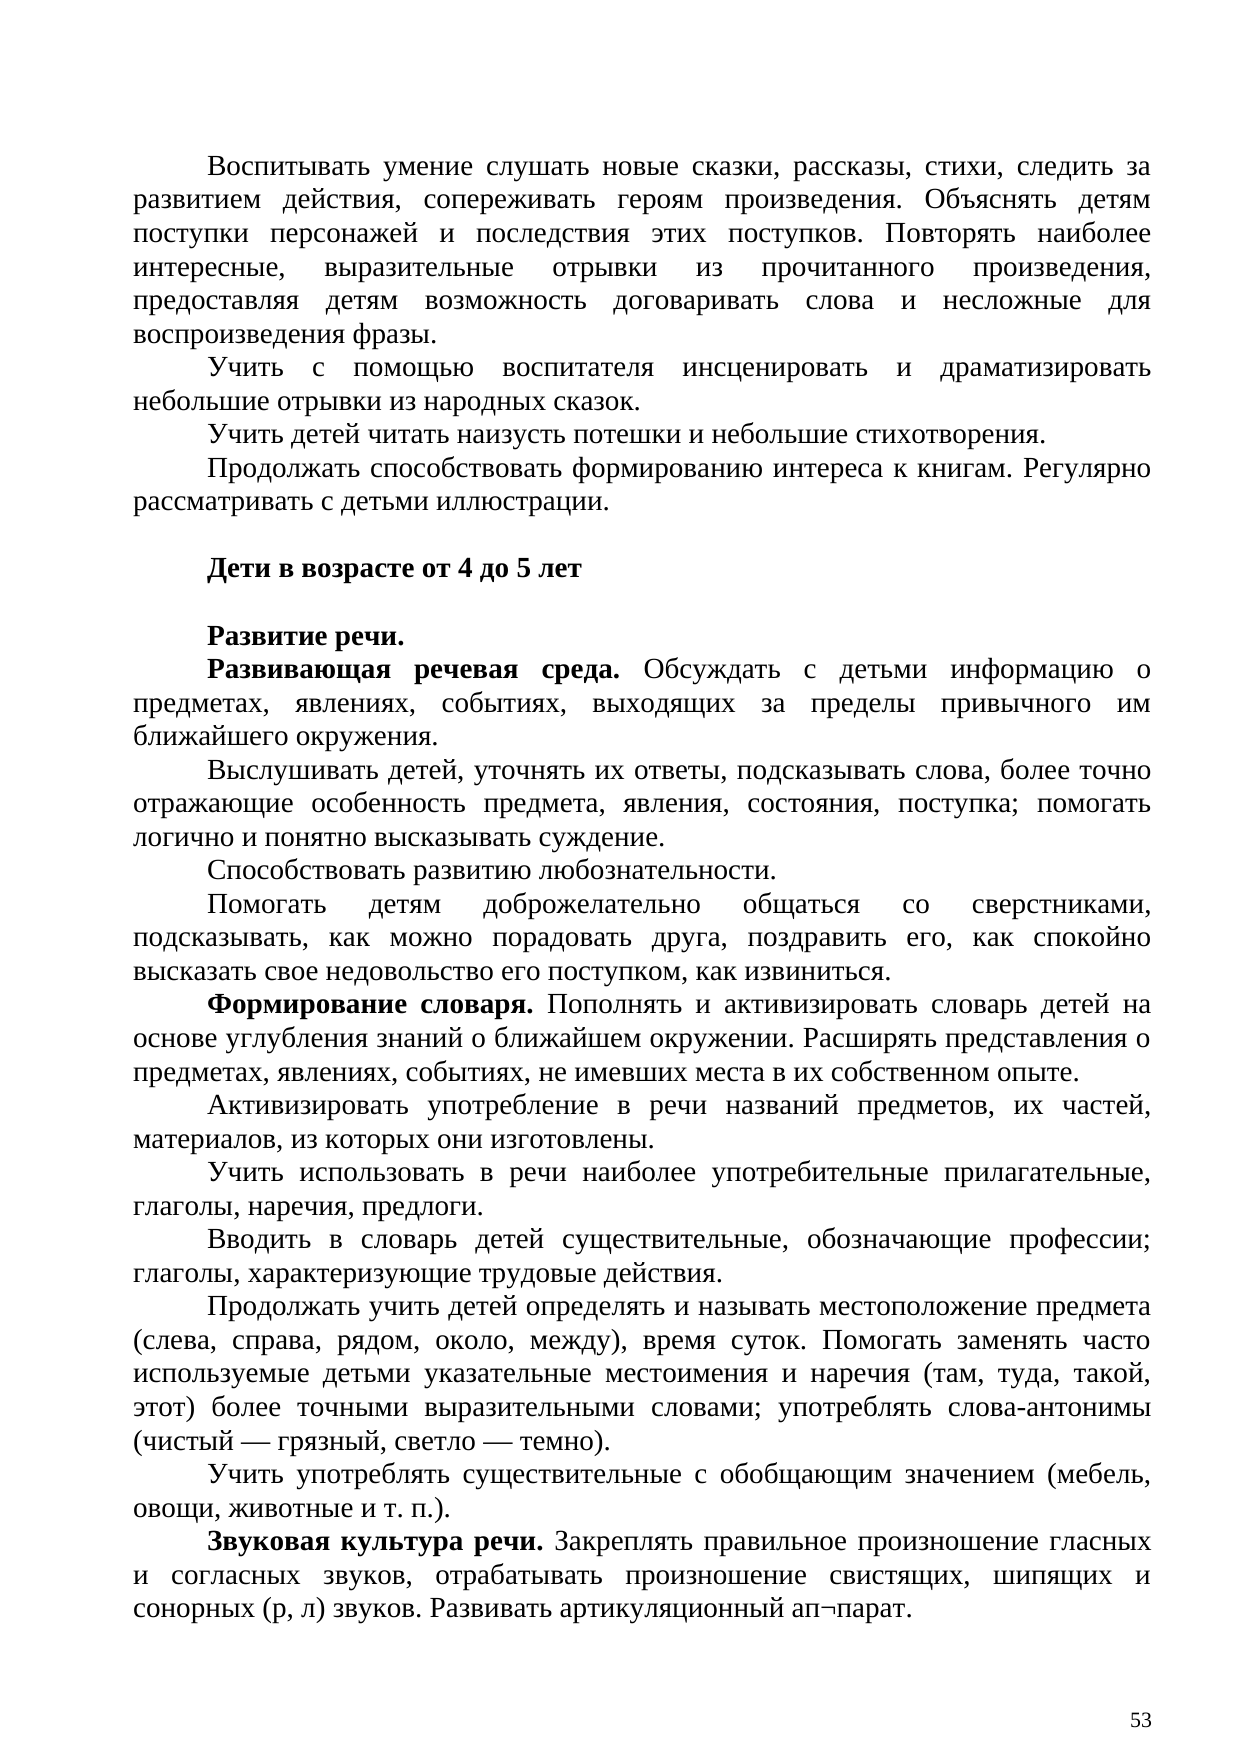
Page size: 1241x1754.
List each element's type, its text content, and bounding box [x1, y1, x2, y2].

text Учить с помощью воспитателя инсценировать и драматизировать небольшие отрывки из народных сказок. [133, 349, 1152, 416]
text Развитие речи. [133, 618, 1152, 651]
text Способствовать развитию любознательности. [133, 852, 1152, 886]
text Выслушивать детей, уточнять их ответы, подсказывать слова, более точно отражающие особенность предмета, явления, состояния, поступка; помогать логично и понятно высказывать суждение. [133, 752, 1152, 852]
text Вводить в словарь детей существительные, обозначающие профессии; глаголы, характеризующие трудовые действия. [133, 1221, 1152, 1288]
text Помогать детям доброжелательно общаться со сверстниками, подсказывать, как можно порадовать друга, поздравить его, как спокойно высказать свое недовольство его поступком, как извиниться. [133, 886, 1152, 987]
text Дети в возрасте от 4 до 5 лет [133, 551, 1152, 584]
text Звуковая культура речи. Закреплять правильное произношение гласных и согласных звуков, отрабатывать произношение свистящих, шипящих и сонорных (р, л) звуков. Развивать артикуляционный ап¬парат. [133, 1523, 1152, 1624]
text Активизировать употребление в речи названий предметов, их частей, материалов, из которых они изготовлены. [133, 1087, 1152, 1154]
text Формирование словаря. Пополнять и активизировать словарь детей на основе углубления знаний о ближайшем окружении. Расширять представления о предметах, явлениях, событиях, не имевших места в их собственном опыте. [133, 987, 1152, 1087]
text Развивающая речевая среда. Обсуждать с детьми информацию о предметах, явлениях, событиях, выходящих за пределы привычного им ближайшего окружения. [133, 651, 1152, 752]
text Продолжать учить детей определять и называть местоположение предмета (слева, справа, рядом, около, между), время суток. Помогать заменять часто используемые детьми указательные местоимения и наречия (там, туда, такой, этот) более точными выразительными словами; употреблять слова-антонимы (чистый — грязный, светло — темно). [133, 1288, 1152, 1456]
text Продолжать способствовать формированию интереса к книгам. Регулярно рассматривать с детьми иллюстрации. [133, 450, 1152, 517]
text Учить использовать в речи наиболее употребительные прилагательные, глаголы, наречия, предлоги. [133, 1154, 1152, 1221]
text Учить детей читать наизусть потешки и небольшие стихотворения. [133, 416, 1152, 450]
text Воспитывать умение слушать новые сказки, рассказы, стихи, следить за развитием действия, сопереживать героям произведения. Объяснять детям поступки персонажей и последствия этих поступков. Повторять наиболее интересные, выразительные отрывки из прочитанного произведения, предоставляя детям возможность договаривать слова и несложные для воспроизведения фразы. [133, 148, 1152, 349]
text Учить употреблять существительные с обобщающим значением (мебель, овощи, животные и т. п.). [133, 1456, 1152, 1523]
